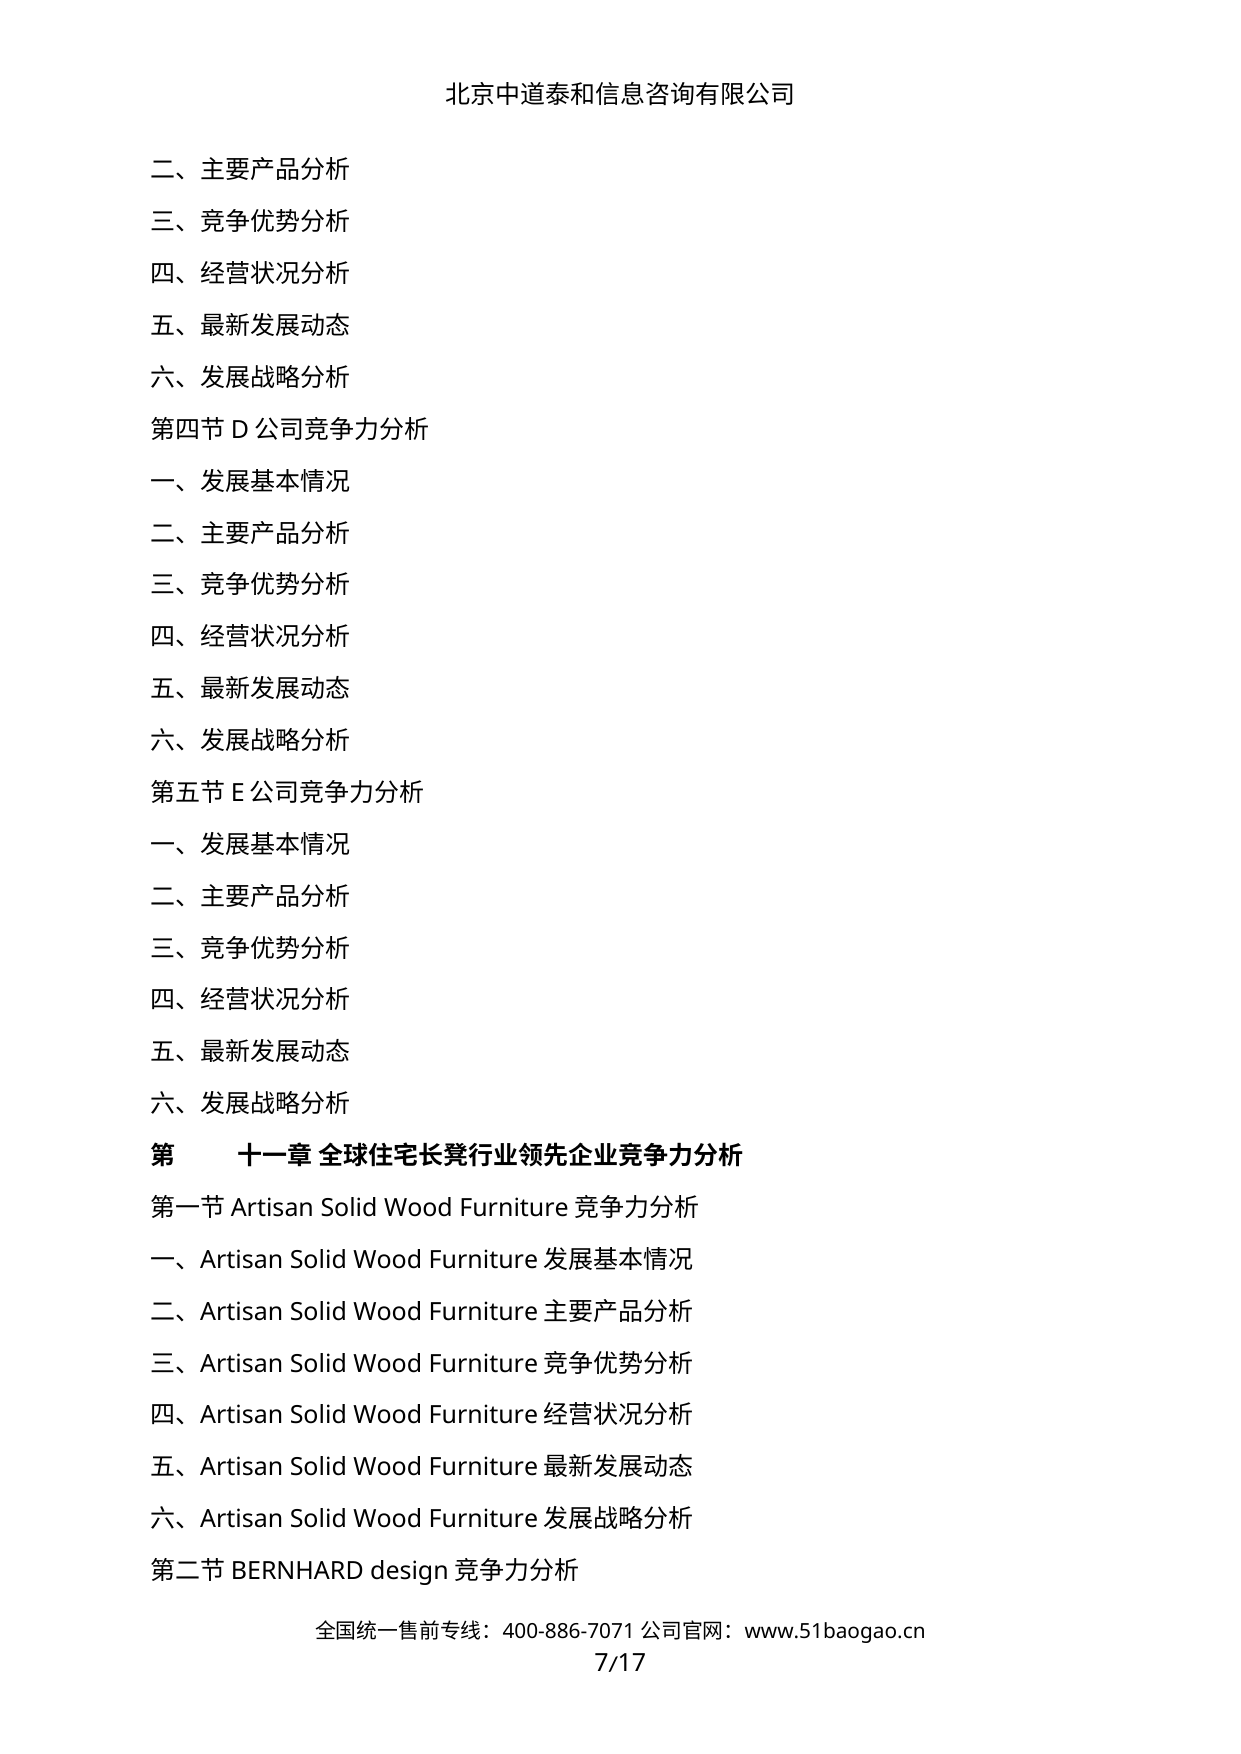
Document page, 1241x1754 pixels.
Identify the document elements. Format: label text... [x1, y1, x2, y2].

text 三、Artisan Solid Wood Furniture竞争优势分析 [150, 1343, 1090, 1379]
text 五、最新发展动态 [150, 669, 1090, 705]
text 第二节 BERNHARD design竞争力分析 [150, 1551, 1090, 1587]
text 一、发展基本情况 [150, 824, 1090, 861]
text 二、主要产品分析 [150, 513, 1090, 549]
text 二、Artisan Solid Wood Furniture主要产品分析 [150, 1291, 1090, 1327]
text 二、主要产品分析 [150, 876, 1090, 912]
text 第四节 D公司竞争力分析 [150, 409, 1090, 446]
text 四、经营状况分析 [150, 980, 1090, 1016]
text 一、发展基本情况 [150, 461, 1090, 497]
text 三、竞争优势分析 [150, 202, 1090, 238]
text 四、Artisan Solid Wood Furniture经营状况分析 [150, 1395, 1090, 1431]
text 四、经营状况分析 [150, 617, 1090, 653]
text 五、最新发展动态 [150, 306, 1090, 342]
text 六、发展战略分析 [150, 721, 1090, 757]
text 五、最新发展动态 [150, 1032, 1090, 1068]
text 二、主要产品分析 [150, 150, 1090, 186]
text 六、发展战略分析 [150, 357, 1090, 394]
text 第一节 Artisan Solid Wood Furniture竞争力分析 [150, 1187, 1090, 1224]
text 四、经营状况分析 [150, 254, 1090, 290]
text 六、Artisan Solid Wood Furniture发展战略分析 [150, 1499, 1090, 1535]
text 第 十一章 全球住宅长凳行业领先企业竞争力分析 [150, 1136, 1090, 1172]
text 六、发展战略分析 [150, 1084, 1090, 1120]
text 五、Artisan Solid Wood Furniture最新发展动态 [150, 1447, 1090, 1483]
text 一、Artisan Solid Wood Furniture发展基本情况 [150, 1239, 1090, 1276]
text 第五节 E公司竞争力分析 [150, 772, 1090, 809]
text 三、竞争优势分析 [150, 928, 1090, 964]
text 三、竞争优势分析 [150, 565, 1090, 601]
